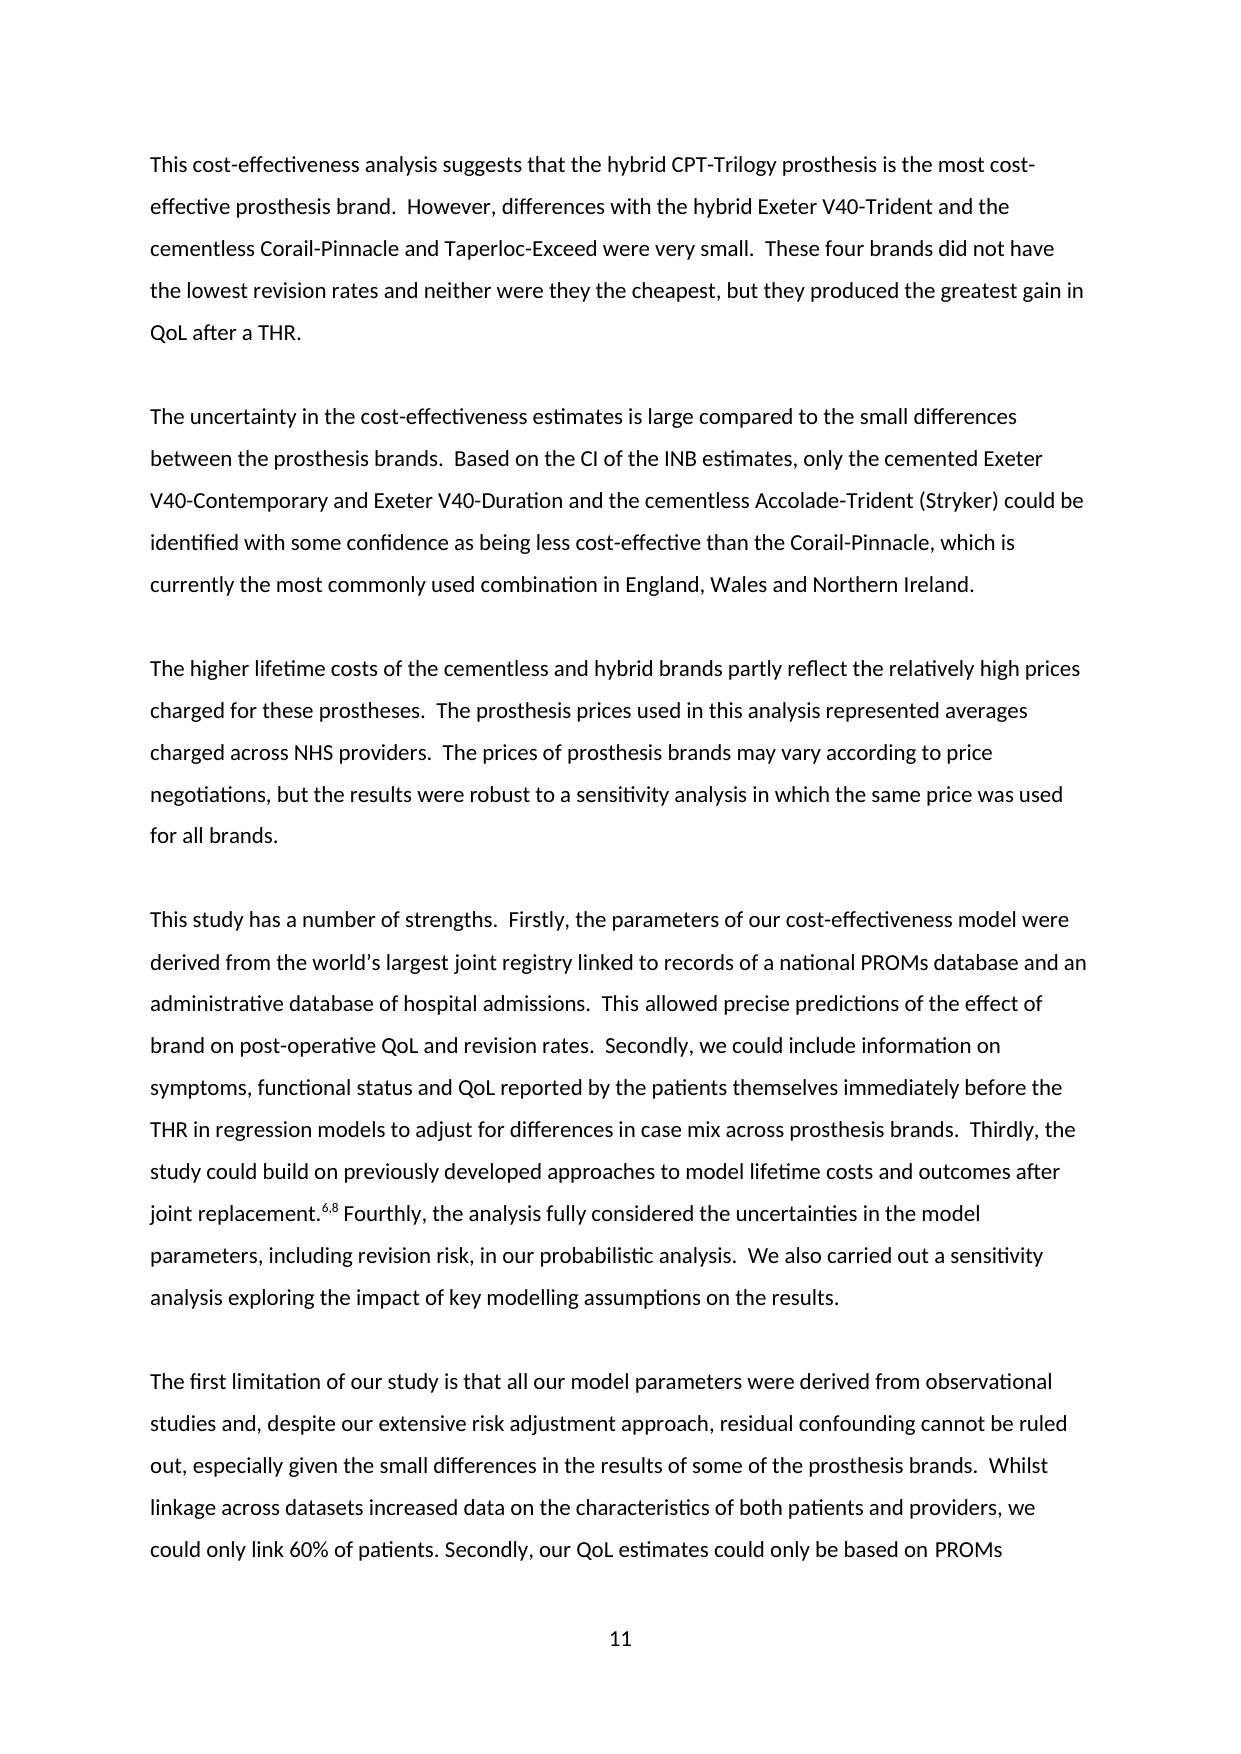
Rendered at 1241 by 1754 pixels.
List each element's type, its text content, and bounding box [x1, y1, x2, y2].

text The higher lifetime costs of the cementless and hybrid brands partly reflect the relatively high prices charged for these prostheses. The prosthesis prices used in this analysis represented averages charged across NHS providers. The prices of prosthesis brands may vary according to price negotiations, but the results were robust to a sensitivity analysis in which the same price was used for all brands. [150, 654, 1090, 850]
text This cost-effectiveness analysis suggests that the hybrid CPT-Trilogy prosthesis is the most cost-effective prosthesis brand. However, differences with the hybrid Exeter V40-Trident and the cementless Corail-Pinnacle and Taperloc-Exceed were very small. These four brands did not have the lowest revision rates and neither were they the cheapest, but they produced the greatest gain in QoL after a THR. [150, 150, 1090, 346]
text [150, 1367, 1090, 1563]
text The uncertainty in the cost-effectiveness estimates is large compared to the small differences between the prosthesis brands. Based on the CI of the INB estimates, only the cemented Exeter V40-Contemporary and Exeter V40-Duration and the cementless Accolade-Trident (Stryker) could be identified with some confidence as being less cost-effective than the Corail-Pinnacle, which is currently the most commonly used combination in England, Wales and Northern Ireland. [150, 402, 1090, 598]
text This study has a number of strengths. Firstly, the parameters of our cost-effectiveness model were derived from the world’s largest joint registry linked to records of a national PROMs database and an administrative database of hospital admissions. This allowed precise predictions of the effect of brand on post-operative QoL and revision rates. Secondly, we could include information on symptoms, functional status and QoL reported by the patients themselves immediately before the THR in regression models to adjust for differences in case mix across prosthesis brands. Thirdly, the study could build on previously developed approaches to model lifetime costs and outcomes after joint replacement.6,8 Fourthly, the analysis fully considered the uncertainties in the model parameters, including revision risk, in our probabilistic analysis. We also carried out a sensitivity analysis exploring the impact of key modelling assumptions on the results. [150, 906, 1090, 1311]
